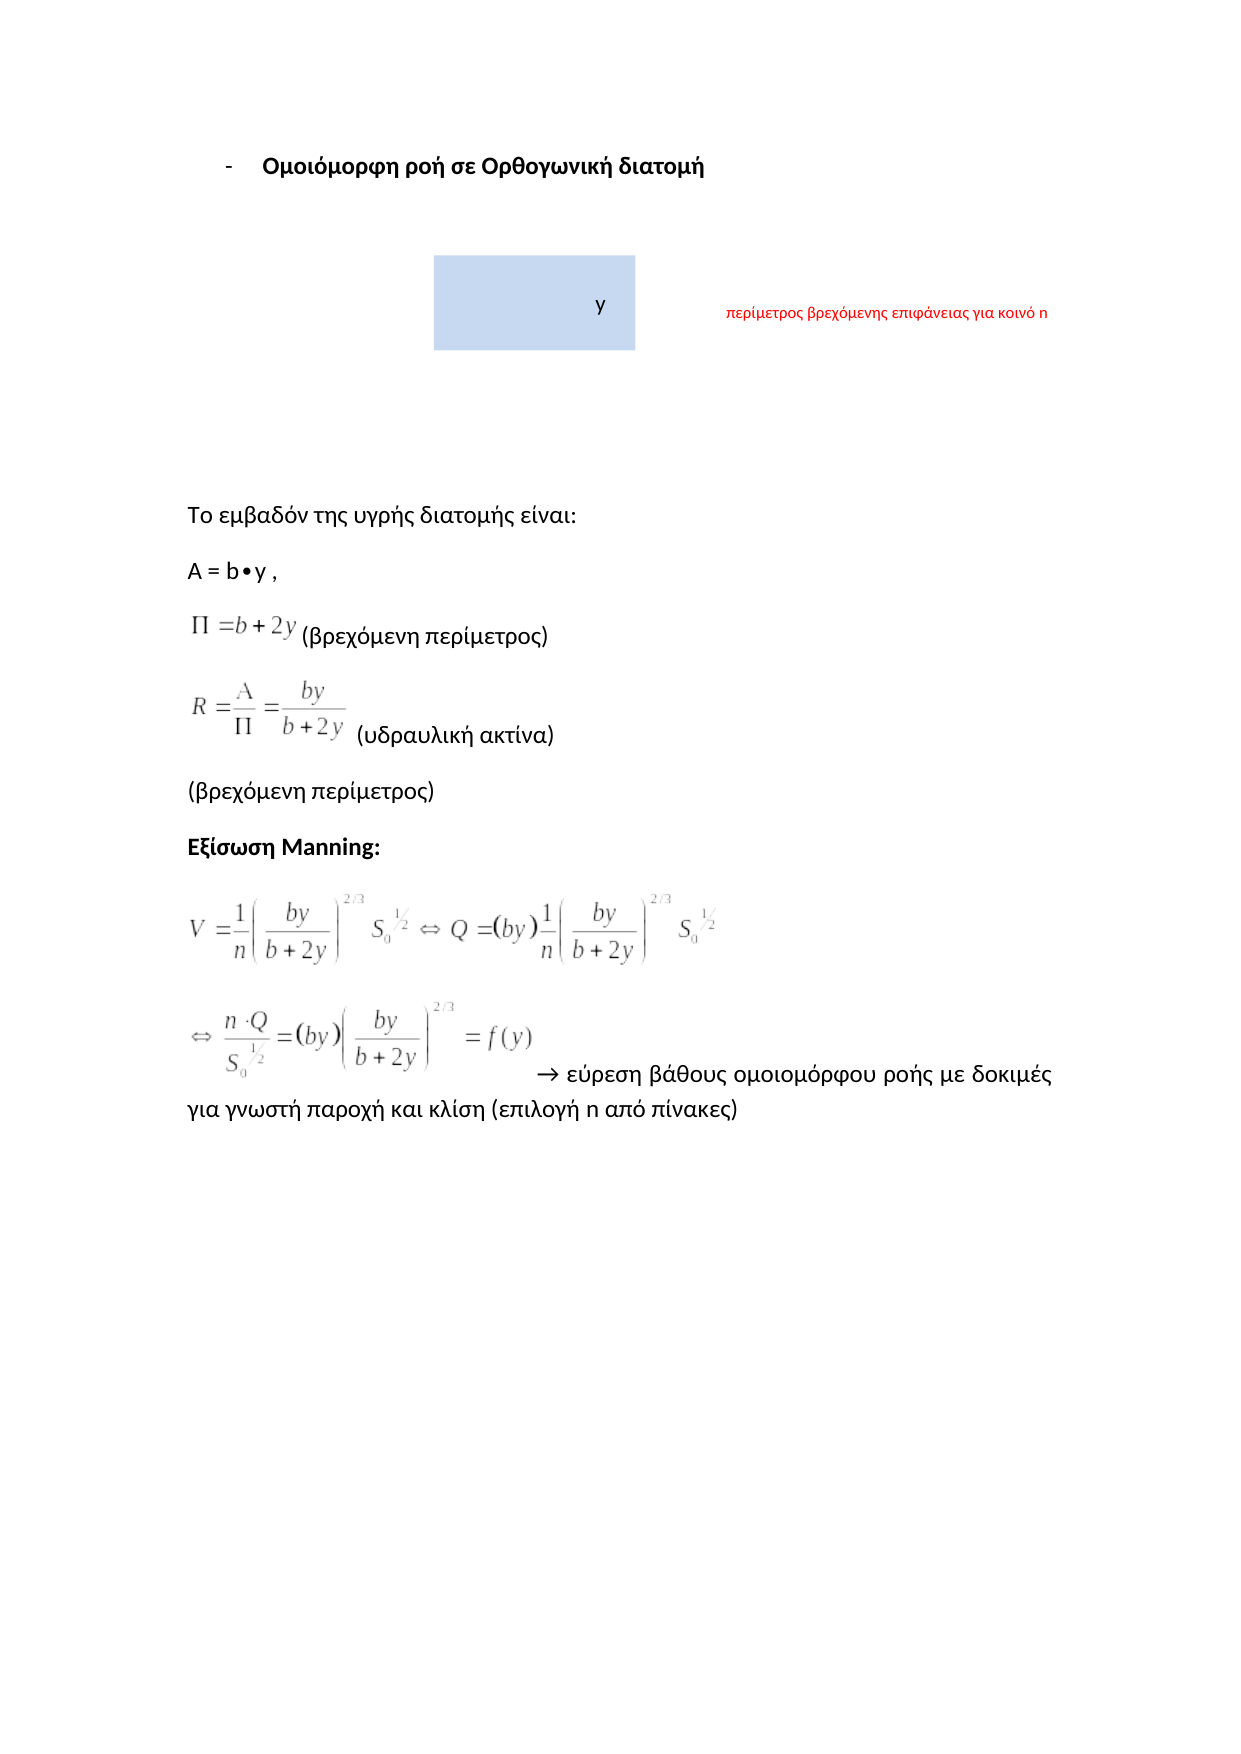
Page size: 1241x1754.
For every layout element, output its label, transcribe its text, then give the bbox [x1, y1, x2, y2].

list Ομοιόμορφη ροή σε Ορθογωνική διατομή [225, 150, 1053, 181]
text (βρεχόμενη περίμετρος) [187, 611, 1053, 651]
text Εξίσωση Manning: [187, 831, 1053, 861]
text (υδραυλική ακτίνα) [187, 676, 1053, 750]
text → εύρεση βάθους ομοιομόρφου ροής με δοκιμές για γνωστή παροχή και κλίση (επιλογή n από πίνακες) [187, 994, 1053, 1123]
text Το εμβαδόν της υγρής διατομής είναι: [187, 499, 1053, 530]
text Α = b∙y , [187, 555, 1053, 586]
text (βρεχόμενη περίμετρος) [187, 775, 1053, 806]
